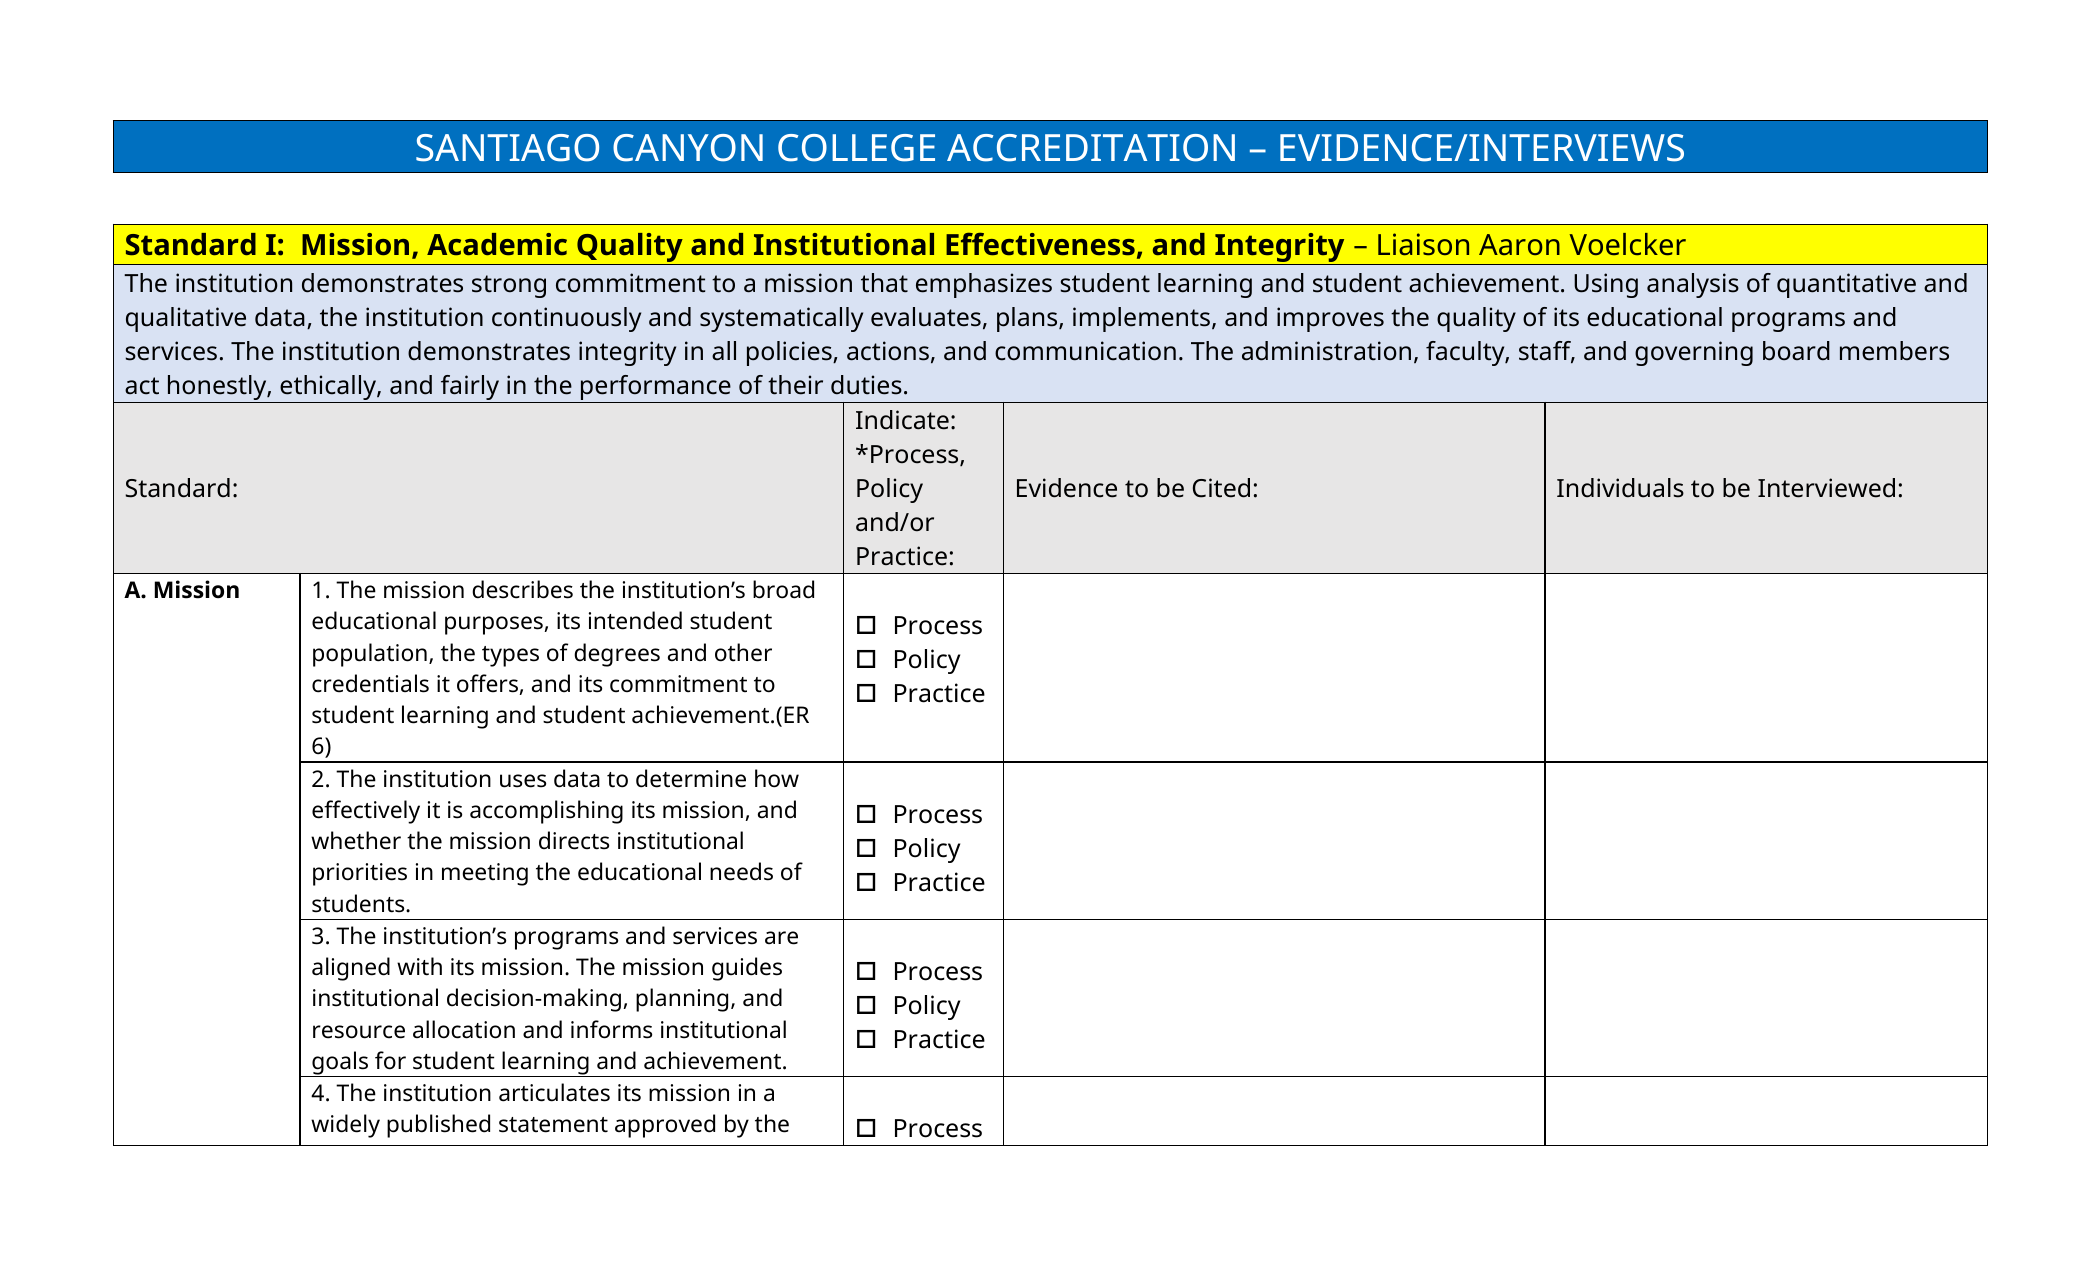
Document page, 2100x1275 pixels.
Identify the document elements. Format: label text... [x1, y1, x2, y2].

table_cell [1546, 763, 1987, 919]
table_cell 3. The institution’s programs and services are aligned with its mission. The mission guides institutional decision-making, planning, and resource allocation and informs institutional goals for student learning and achievement. [301, 920, 843, 1076]
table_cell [844, 1077, 1003, 1145]
table_cell Evidence to be Cited: [1004, 403, 1544, 573]
table_cell [1004, 1077, 1544, 1145]
table_cell [1546, 920, 1987, 1076]
table_cell [1004, 920, 1544, 1076]
table_cell The institution demonstrates strong commitment to a mission that emphasizes student learning and student achievement. Using analysis of quantitative and qualitative data, the institution continuously and systematically evaluates, plans, implements, and improves the quality of its educational programs and services. The institution demonstrates integrity in all policies, actions, and communication. The administration, faculty, staff, and governing board members act honestly, ethically, and fairly in the performance of their duties. [114, 265, 1987, 402]
table_header SANTIAGO CANYON COLLEGE ACCREDITATION – EVIDENCE/INTERVIEWS [114, 121, 1987, 172]
table_cell Process Policy Practice [844, 920, 1003, 1076]
table_cell Indicate: *Process, Policy and/or Practice: [844, 403, 1003, 573]
table_cell Process Policy Practice [844, 763, 1003, 919]
table_cell A. Mission [114, 574, 299, 1145]
table_header Standard I: Mission, Academic Quality and Institutional Effectiveness, and Integrity – Liaison Aaron Voelcker [114, 225, 1987, 264]
table_cell Process Policy Practice [844, 574, 1003, 761]
table_cell [1546, 574, 1987, 761]
table_cell 2. The institution uses data to determine how effectively it is accomplishing its mission, and whether the mission directs institutional priorities in meeting the educational needs of students. [301, 763, 843, 919]
table_cell 1. The mission describes the institution’s broad educational purposes, its intended student population, the types of degrees and other credentials it offers, and its commitment to student learning and student achievement.(ER 6) [301, 574, 843, 761]
table_cell [1004, 763, 1544, 919]
table_cell [1546, 1077, 1987, 1145]
table_cell Standard: [114, 403, 843, 573]
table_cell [301, 1077, 843, 1145]
table_cell [1004, 574, 1544, 761]
table_cell Individuals to be Interviewed: [1546, 403, 1987, 573]
